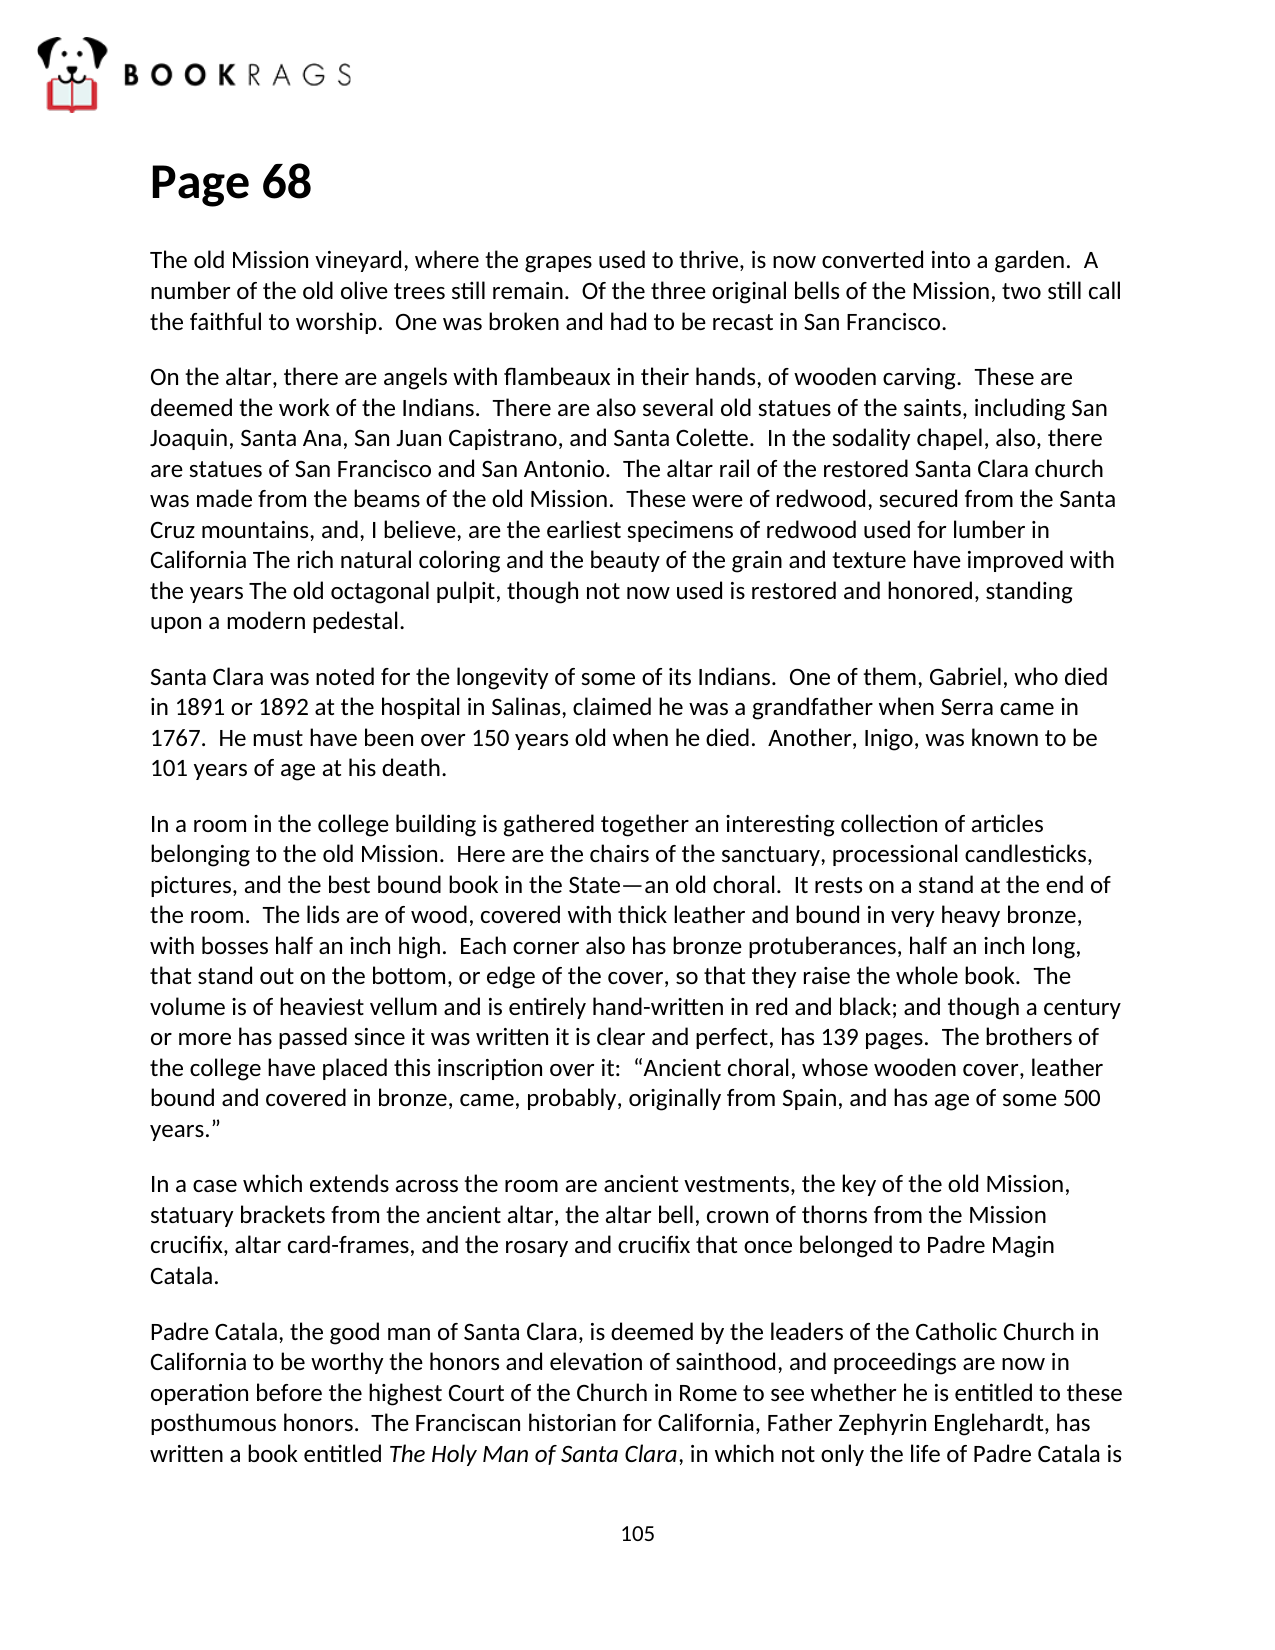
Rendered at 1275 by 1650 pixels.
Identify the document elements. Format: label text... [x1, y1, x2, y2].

text In a case which extends across the room are ancient vestments, the key of the old Mission, statuary brackets from the ancient altar, the altar bell, crown of thorns from the Mission crucifix, altar card-frames, and the rosary and crucifix that once belonged to Padre Magin Catala. [150, 1169, 1125, 1291]
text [150, 1316, 1125, 1468]
text Page 68 [150, 150, 1125, 211]
text The old Mission vineyard, where the grapes used to thrive, is now converted into a garden. A number of the old olive trees still remain. Of the three original bells of the Mission, two still call the faithful to worship. One was broken and had to be recast in San Francisco. [150, 244, 1125, 336]
picture [37, 37, 351, 113]
text In a room in the college building is gathered together an interesting collection of articles belonging to the old Mission. Here are the chairs of the sanctuary, processional candlesticks, pictures, and the best bound book in the State—­an old choral. It rests on a stand at the end of the room. The lids are of wood, covered with thick leather and bound in very heavy bronze, with bosses half an inch high. Each corner also has bronze protuberances, half an inch long, that stand out on the bottom, or edge of the cover, so that they raise the whole book. The volume is of heaviest vellum and is entirely hand-written in red and black; and though a century or more has passed since it was written it is clear and perfect, has 139 pages. The brothers of the college have placed this inscription over it: “Ancient choral, whose wooden cover, leather bound and covered in bronze, came, probably, originally from Spain, and has age of some 500 years.” [150, 808, 1125, 1144]
text On the altar, there are angels with flambeaux in their hands, of wooden carving. These are deemed the work of the Indians. There are also several old statues of the saints, including San Joaquin, Santa Ana, San Juan Capistrano, and Santa Colette. In the sodality chapel, also, there are statues of San Francisco and San Antonio. The altar rail of the restored Santa Clara church was made from the beams of the old Mission. These were of redwood, secured from the Santa Cruz mountains, and, I believe, are the earliest specimens of redwood used for lumber in California The rich natural coloring and the beauty of the grain and texture have improved with the years The old octagonal pulpit, though not now used is restored and honored, standing upon a modern pedestal. [150, 361, 1125, 636]
text Santa Clara was noted for the longevity of some of its Indians. One of them, Gabriel, who died in 1891 or 1892 at the hospital in Salinas, claimed he was a grandfather when Serra came in 1767. He must have been over 150 years old when he died. Another, Inigo, was known to be 101 years of age at his death. [150, 661, 1125, 783]
